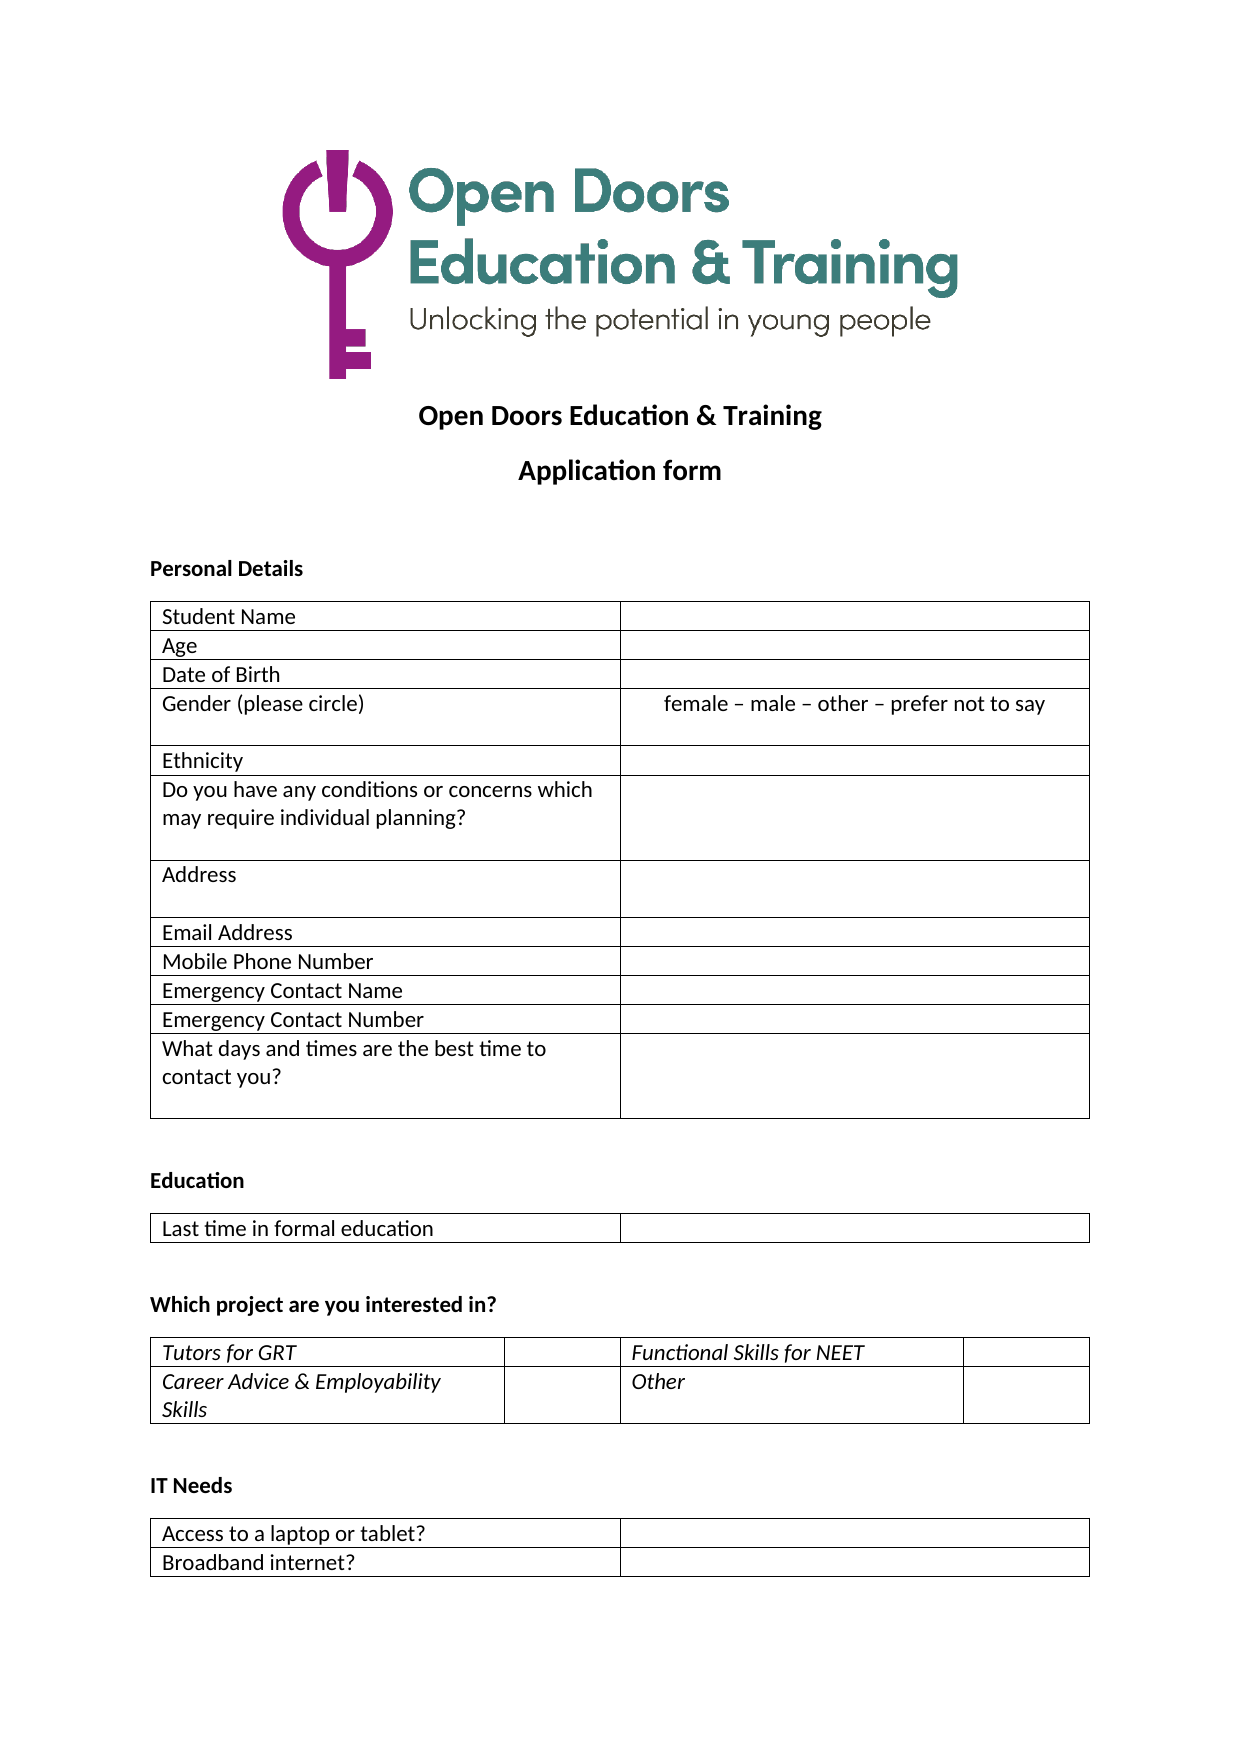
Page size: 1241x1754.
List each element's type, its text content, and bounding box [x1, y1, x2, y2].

table_cell Date of Birth [151, 660, 620, 688]
table_header [621, 1519, 1089, 1547]
table_cell Mobile Phone Number [151, 947, 620, 975]
table_cell What days and times are the best time to contact you? [151, 1034, 620, 1118]
table_cell [621, 660, 1089, 688]
table_cell Ethnicity [151, 746, 620, 774]
table_cell [621, 918, 1089, 946]
text Which project are you interested in? [150, 1290, 1090, 1318]
table_cell [621, 1034, 1089, 1118]
table_header Functional Skills for NEET [621, 1338, 963, 1366]
table_cell female – male – other – prefer not to say [621, 689, 1089, 745]
text Personal Details [150, 554, 1090, 582]
table_cell Gender (please circle) [151, 689, 620, 745]
table_header [505, 1338, 620, 1366]
table_cell [621, 1548, 1089, 1576]
table_cell Emergency Contact Name [151, 976, 620, 1004]
table_cell Address [151, 861, 620, 917]
table_cell Other [621, 1367, 963, 1423]
table_cell Email Address [151, 918, 620, 946]
table_cell [505, 1367, 620, 1423]
text IT Needs [150, 1471, 1090, 1499]
table_cell [621, 1005, 1089, 1033]
table_header Last time in formal education [151, 1214, 620, 1242]
table_cell [964, 1367, 1089, 1423]
table_cell Broadband internet? [151, 1548, 620, 1576]
text Application form [150, 452, 1090, 488]
table_cell [621, 861, 1089, 917]
table_cell [621, 976, 1089, 1004]
table_header Access to a laptop or tablet? [151, 1519, 620, 1547]
text Open Doors Education & Training [150, 397, 1090, 433]
table_cell [621, 746, 1089, 774]
table_cell [621, 631, 1089, 659]
picture [282, 150, 958, 379]
table_cell Emergency Contact Number [151, 1005, 620, 1033]
text Education [150, 1166, 1090, 1194]
table_header [621, 1214, 1089, 1242]
table_header Tutors for GRT [151, 1338, 504, 1366]
table_header [964, 1338, 1089, 1366]
table_cell Career Advice & Employability Skills [151, 1367, 504, 1423]
table_cell Age [151, 631, 620, 659]
table_header Student Name [151, 602, 620, 630]
table_header [621, 602, 1089, 630]
table_cell [621, 776, 1089, 859]
table_cell [621, 947, 1089, 975]
table_cell Do you have any conditions or concerns which may require individual planning? [151, 776, 620, 859]
